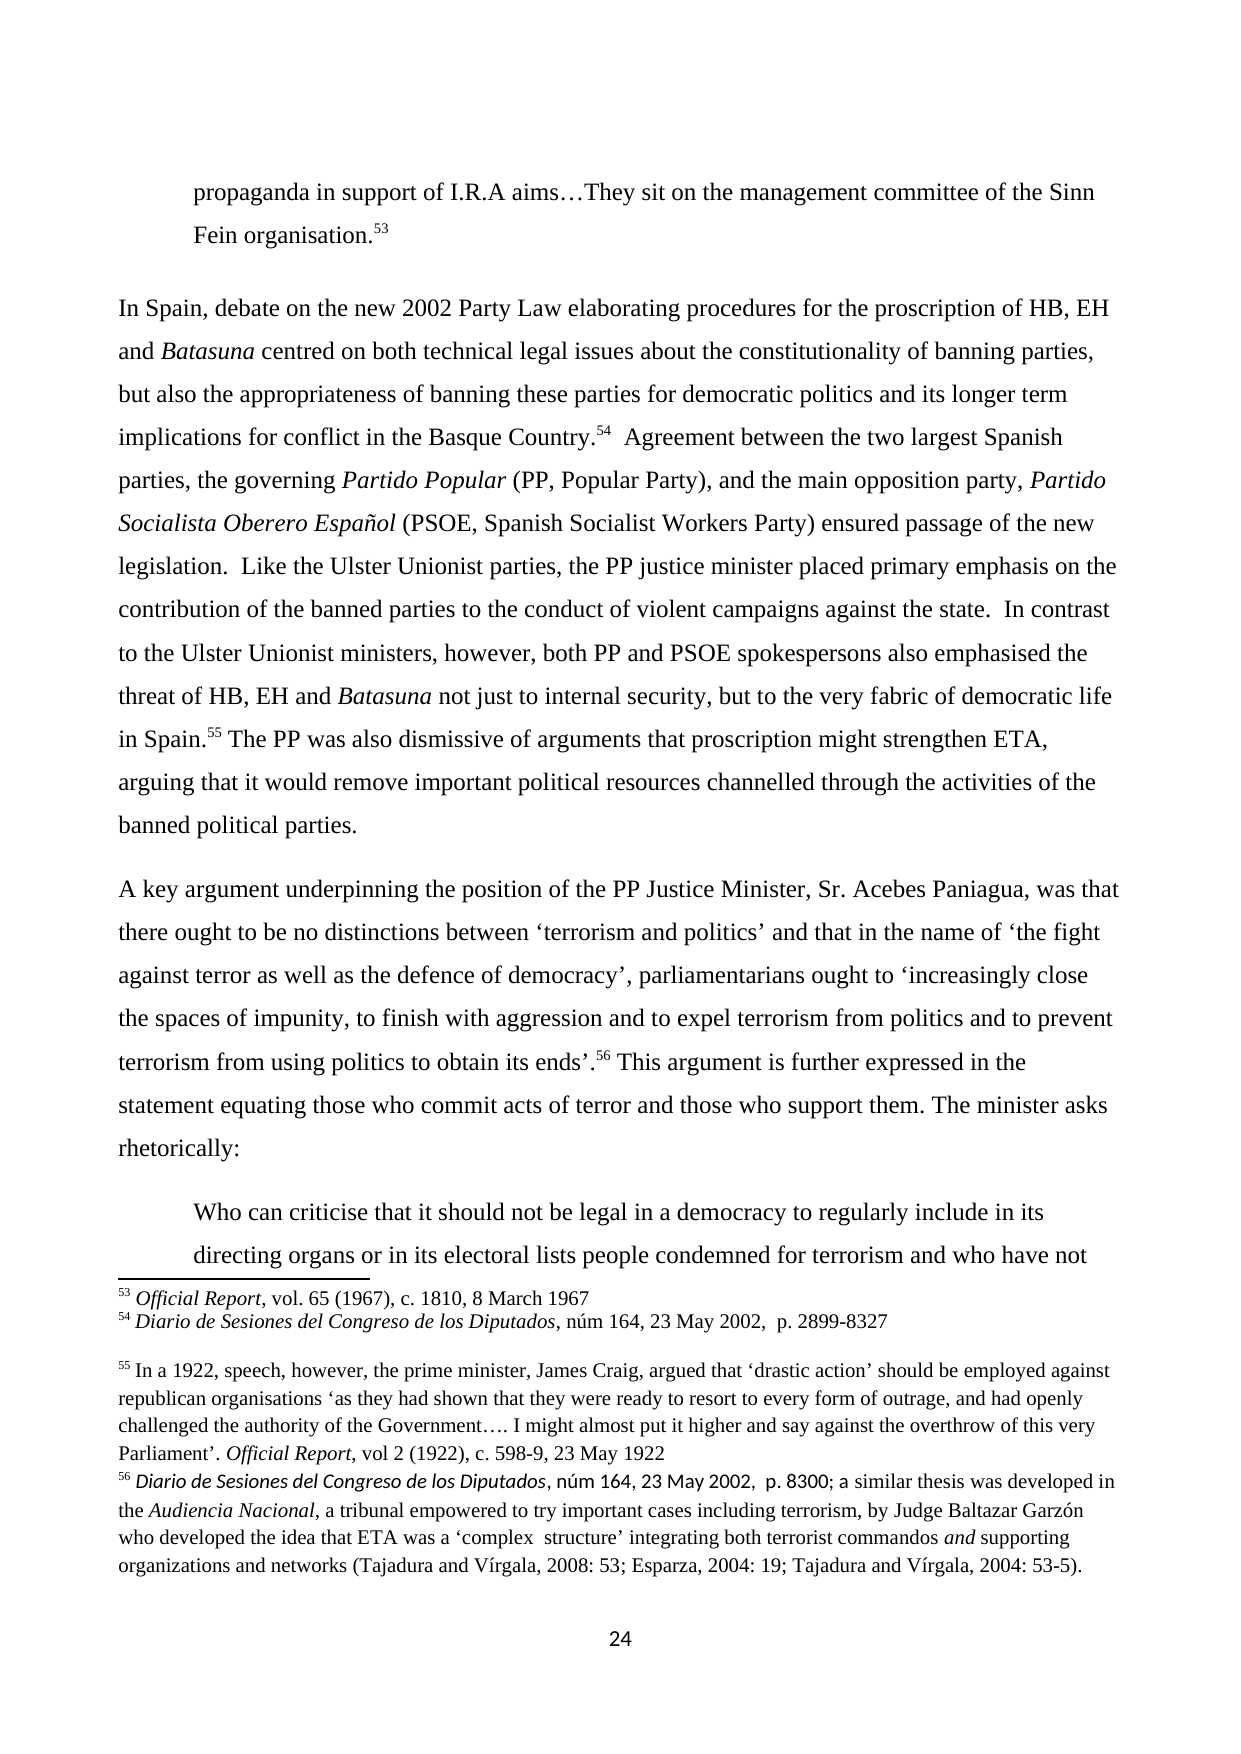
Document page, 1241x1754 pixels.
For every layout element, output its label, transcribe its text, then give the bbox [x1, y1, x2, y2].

text In Spain, debate on the new 2002 Party Law elaborating procedures for the proscription of HB, EH and Batasuna centred on both technical legal issues about the constitutionality of banning parties, but also the appropriateness of banning these parties for democratic politics and its longer term implications for conflict in the Basque Country. Agreement between the two largest Spanish parties, the governing Partido Popular (PP, Popular Party), and the main opposition party, Partido Socialista Oberero Español (PSOE, Spanish Socialist Workers Party) ensured passage of the new legislation. Like the Ulster Unionist parties, the PP justice minister placed primary emphasis on the contribution of the banned parties to the conduct of violent campaigns against the state. In contrast to the Ulster Unionist ministers, however, both PP and PSOE spokespersons also emphasised the threat of HB, EH and Batasuna not just to internal security, but to the very fabric of democratic life in Spain. The PP was also dismissive of arguments that proscription might strengthen ETA, arguing that it would remove important political resources channelled through the activities of the banned political parties. [118, 293, 1122, 839]
text A key argument underpinning the position of the PP Justice Minister, Sr. Acebes Paniagua, was that there ought to be no distinctions between ‘terrorism and politics’ and that in the name of ‘the fight against terror as well as the defence of democracy’, parliamentarians ought to ‘increasingly close the spaces of impunity, to finish with aggression and to expel terrorism from politics and to prevent terrorism from using politics to obtain its ends’. This argument is further expressed in the statement equating those who commit acts of terror and those who support them. The minister asks rhetorically: [118, 874, 1122, 1162]
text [193, 177, 1122, 249]
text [193, 1197, 1122, 1269]
